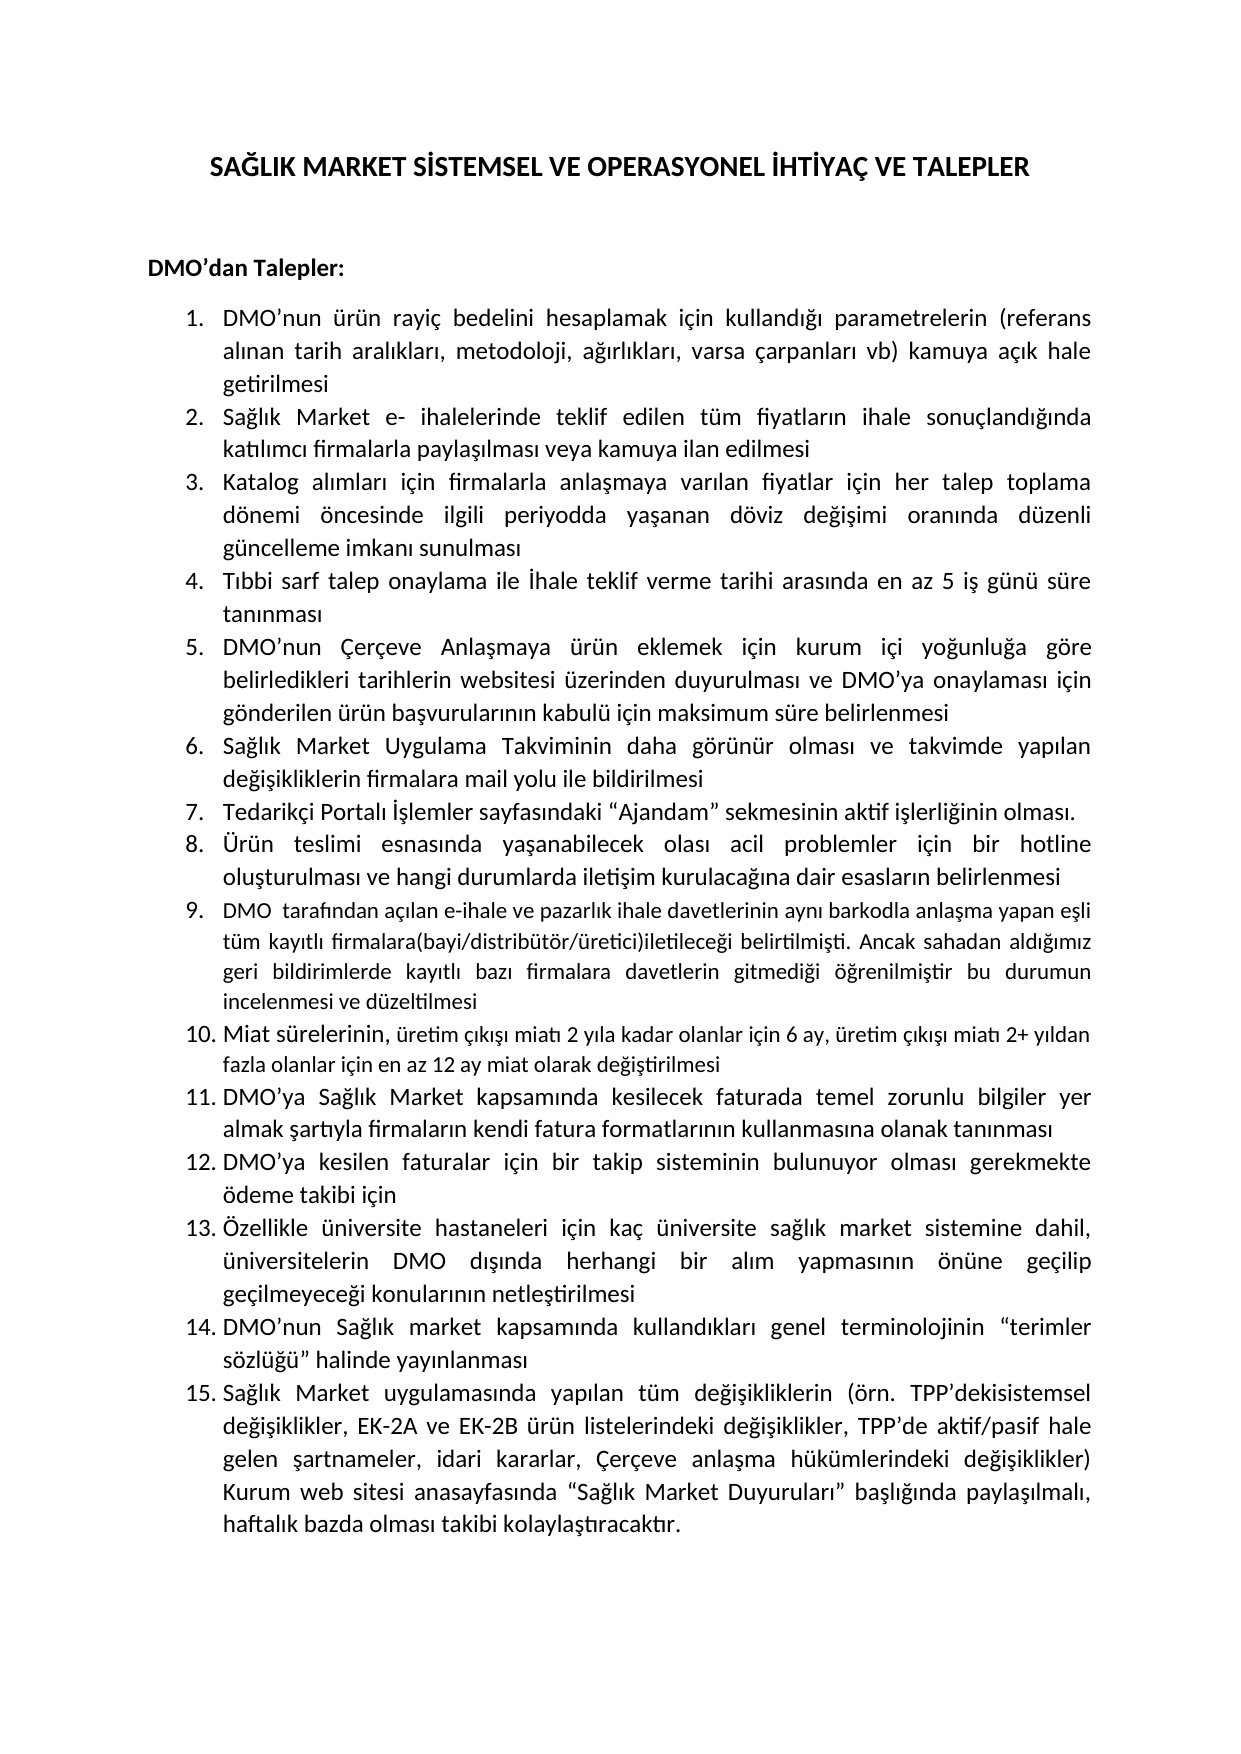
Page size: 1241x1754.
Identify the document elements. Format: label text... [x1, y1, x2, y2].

list DMO’nun ürün rayiç bedelini hesaplamak için kullandığı parametrelerin (referans alınan tarih aralıkları, metodoloji, ağırlıkları, varsa çarpanları vb) kamuya açık hale getirilmesi [185, 302, 1093, 398]
list Katalog alımları için firmalarla anlaşmaya varılan fiyatlar için her talep toplama dönemi öncesinde ilgili periyodda yaşanan döviz değişimi oranında düzenli güncelleme imkanı sunulması [185, 466, 1093, 563]
list Sağlık Market uygulamasında yapılan tüm değişikliklerin (örn. TPP’dekisistemsel değişiklikler, EK-2A ve EK-2B ürün listelerindeki değişiklikler, TPP’de aktif/pasif hale gelen şartnameler, idari kararlar, Çerçeve anlaşma hükümlerindeki değişiklikler) Kurum web sitesi anasayfasında “Sağlık Market Duyuruları” başlığında paylaşılmalı, haftalık bazda olması takibi kolaylaştıracaktır. [185, 1377, 1093, 1539]
list Ürün teslimi esnasında yaşanabilecek olası acil problemler için bir hotline oluşturulması ve hangi durumlarda iletişim kurulacağına dair esasların belirlenmesi [185, 828, 1093, 892]
text DMO’dan Talepler: [148, 252, 1093, 283]
list Miat sürelerinin, üretim çıkışı miatı 2 yıla kadar olanlar için 6 ay, üretim çıkışı miatı 2+ yıldan fazla olanlar için en az 12 ay miat olarak değiştirilmesi [185, 1018, 1093, 1078]
list DMO’ya Sağlık Market kapsamında kesilecek faturada temel zorunlu bilgiler yer almak şartıyla firmaların kendi fatura formatlarının kullanmasına olanak tanınması [185, 1081, 1093, 1144]
list Özellikle üniversite hastaneleri için kaç üniversite sağlık market sistemine dahil, üniversitelerin DMO dışında herhangi bir alım yapmasının önüne geçilip geçilmeyeceği konularının netleştirilmesi [185, 1212, 1093, 1309]
list Sağlık Market Uygulama Takviminin daha görünür olması ve takvimde yapılan değişikliklerin firmalara mail yolu ile bildirilmesi [185, 730, 1093, 793]
list DMO’ya kesilen faturalar için bir takip sisteminin bulunuyor olması gerekmekte ödeme takibi için [185, 1146, 1093, 1210]
list Sağlık Market e- ihalelerinde teklif edilen tüm fiyatların ihale sonuçlandığında katılımcı firmalarla paylaşılması veya kamuya ilan edilmesi [185, 401, 1093, 464]
list DMO tarafından açılan e-ihale ve pazarlık ihale davetlerinin aynı barkodla anlaşma yapan eşli tüm kayıtlı firmalara(bayi/distribütör/üretici)iletileceği belirtilmişti. Ancak sahadan aldığımız geri bildirimlerde kayıtlı bazı firmalara davetlerin gitmediği öğrenilmiştir bu durumun incelenmesi ve düzeltilmesi [185, 894, 1093, 1016]
list DMO’nun Sağlık market kapsamında kullandıkları genel terminolojinin “terimler sözlüğü” halinde yayınlanması [185, 1311, 1093, 1374]
text SAĞLIK MARKET SİSTEMSEL VE OPERASYONEL İHTİYAÇ VE TALEPLER [148, 148, 1093, 183]
list Tıbbi sarf talep onaylama ile İhale teklif verme tarihi arasında en az 5 iş günü süre tanınması [185, 565, 1093, 629]
list DMO’nun Çerçeve Anlaşmaya ürün eklemek için kurum içi yoğunluğa göre belirledikleri tarihlerin websitesi üzerinden duyurulması ve DMO’ya onaylaması için gönderilen ürün başvurularının kabulü için maksimum süre belirlenmesi [185, 631, 1093, 727]
list Tedarikçi Portalı İşlemler sayfasındaki “Ajandam” sekmesinin aktif işlerliğinin olması. [185, 796, 1093, 826]
